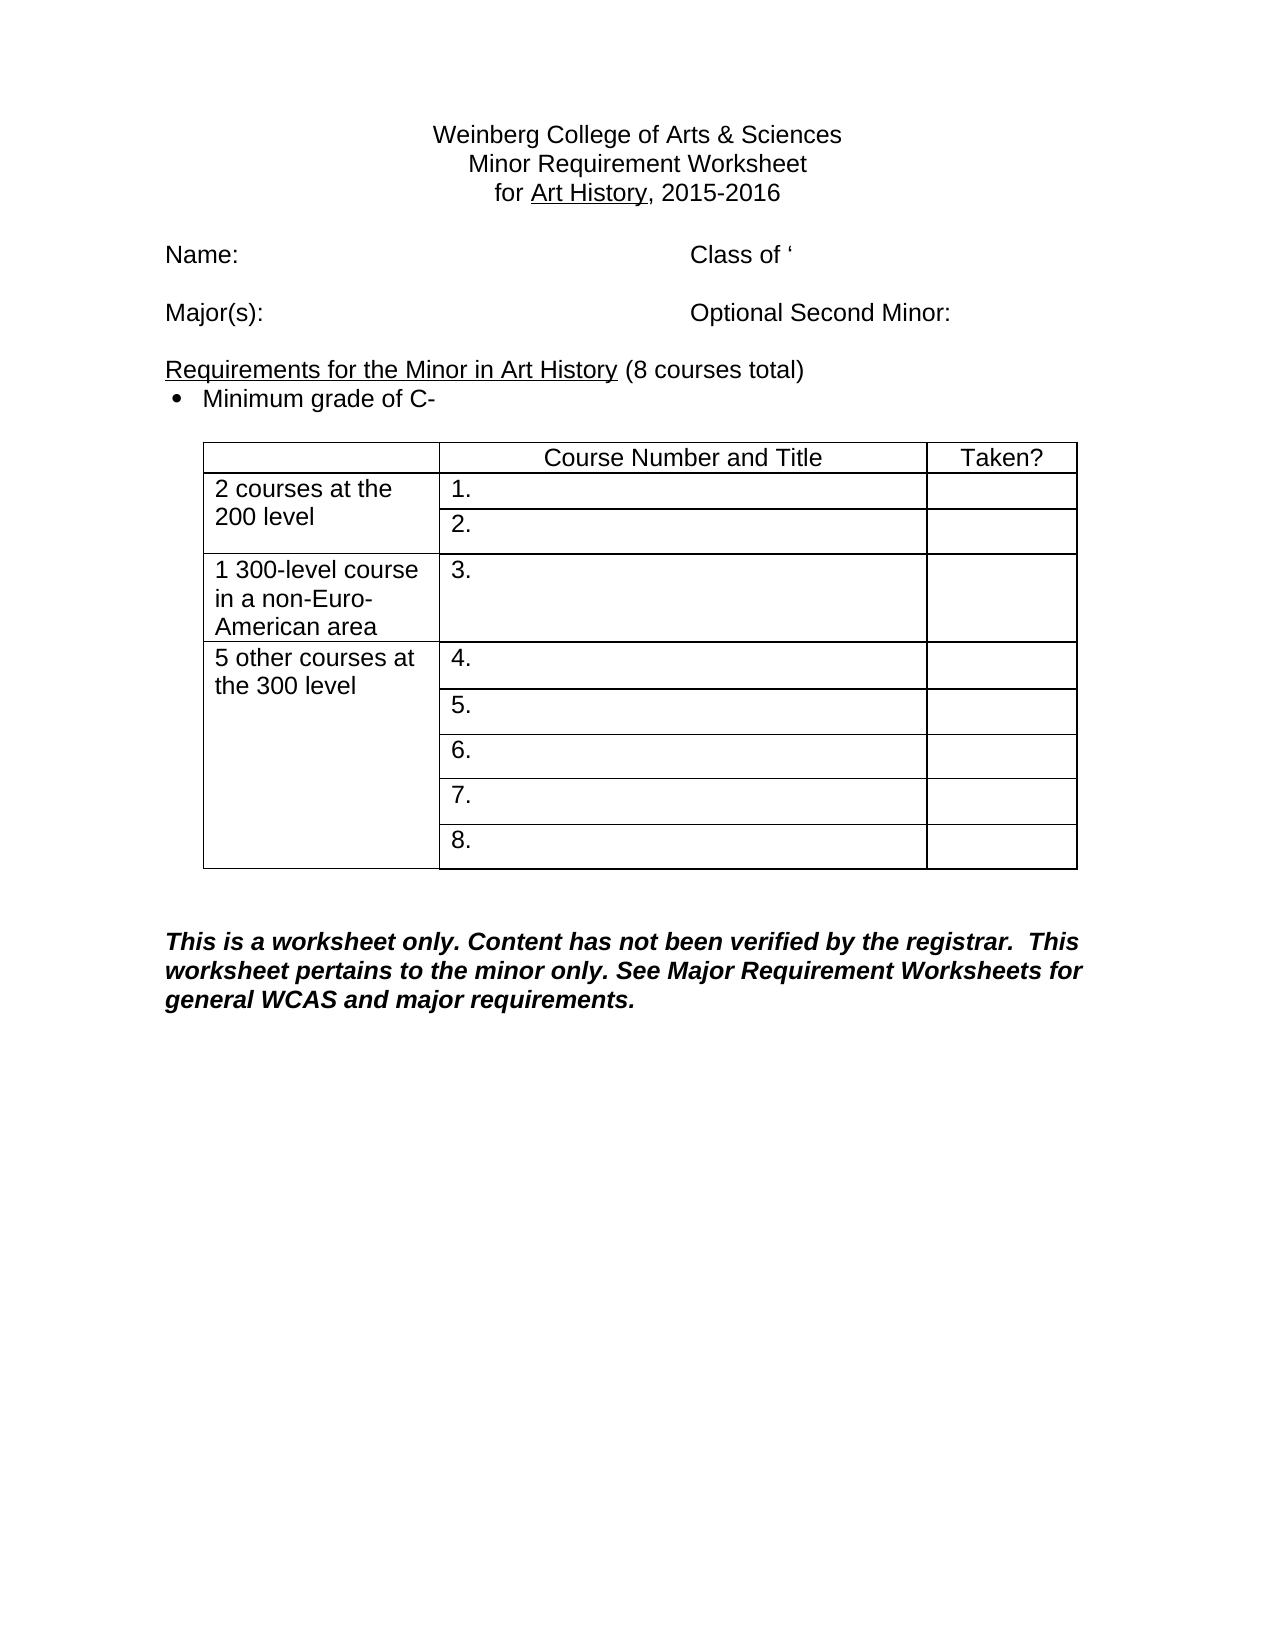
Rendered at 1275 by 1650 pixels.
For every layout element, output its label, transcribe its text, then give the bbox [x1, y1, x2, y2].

table_cell 7. [440, 779, 926, 823]
text Major(s): Optional Second Minor: [165, 298, 1110, 327]
table_cell [928, 474, 1076, 508]
table_cell 6. [440, 735, 926, 778]
table_cell 2. [440, 510, 926, 553]
table_cell 5. [440, 690, 926, 733]
table_cell 8. [440, 825, 926, 868]
table_cell [928, 643, 1076, 688]
table_cell [928, 690, 1076, 733]
text Name: Class of ‘ [165, 240, 1110, 269]
list Minimum grade of C- [172, 384, 1110, 413]
table_cell 2 courses at the 200 level [204, 474, 439, 553]
table_header Course Number and Title [440, 443, 926, 472]
table_cell 1 300-level course in a non-Euro-American area [204, 554, 439, 641]
text Weinberg College of Arts & Sciences [165, 120, 1110, 149]
table_cell 3. [440, 555, 926, 641]
table_cell 4. [440, 643, 926, 688]
subtitle for Art History, 2015-2016 [165, 177, 1110, 206]
table_cell [928, 510, 1076, 553]
table_cell [928, 825, 1076, 868]
subtitle Minor Requirement Worksheet [165, 149, 1110, 177]
text Requirements for the Minor in Art History (8 courses total) [165, 355, 1110, 384]
table_cell 1. [440, 474, 926, 508]
table_cell [928, 555, 1076, 641]
table_header Taken? [928, 443, 1076, 472]
table_header [204, 443, 439, 472]
text This is a worksheet only. Content has not been verified by the registrar. This worksheet pertains to the minor only. See Major Requirement Worksheets for general WCAS and major requirements. [165, 927, 1110, 1013]
table_cell 5 other courses at the 300 level [204, 642, 439, 868]
table_cell [928, 735, 1076, 778]
table_cell [928, 779, 1076, 823]
